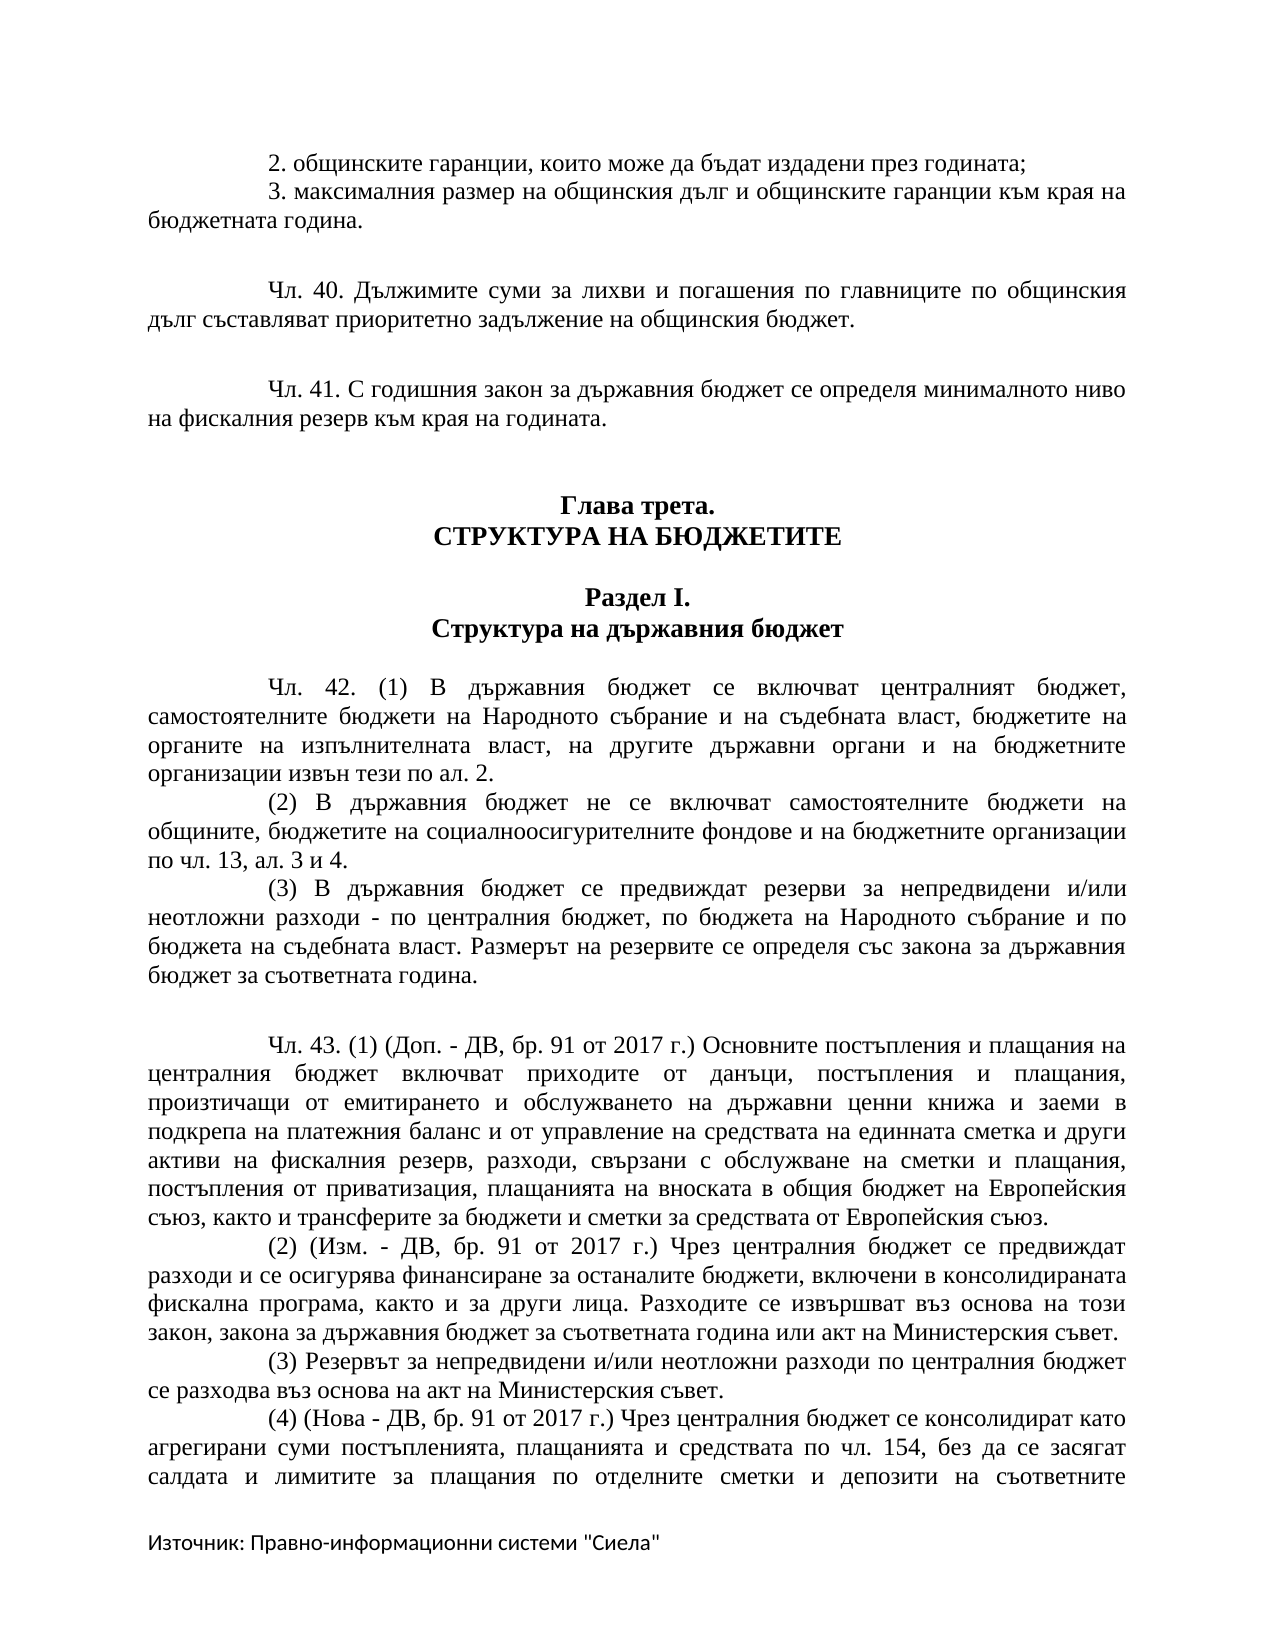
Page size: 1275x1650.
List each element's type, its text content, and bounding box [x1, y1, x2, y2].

text 3. максималния размер на общинския дълг и общинските гаранции към края на бюджетната година. [148, 176, 1127, 234]
text (3) Резервът за непредвидени и/или неотложни разходи по централния бюджет се разходва въз основа на акт на Министерския съвет. [148, 1346, 1127, 1403]
text (2) (Изм. - ДВ, бр. 91 от 2017 г.) Чрез централния бюджет се предвиждат разходи и се осигурява финансиране за останалите бюджети, включени в консолидираната фискална програма, както и за други лица. Разходите се извършват въз основа на този закон, закона за държавния бюджет за съответната година или акт на Министерския съвет. [148, 1231, 1127, 1346]
text Чл. 40. Дължимите суми за лихви и погашения по главниците по общинския дълг съставляват приоритетно задължение на общинския бюджет. [148, 275, 1127, 333]
text Раздел I. Структура на държавния бюджет [148, 581, 1127, 643]
text Чл. 43. (1) (Доп. - ДВ, бр. 91 от 2017 г.) Основните постъпления и плащания на централния бюджет включват приходите от данъци, постъпления и плащания, произтичащи от емитирането и обслужването на държавни ценни книжа и заеми в подкрепа на платежния баланс и от управление на средствата на единната сметка и други активи на фискалния резерв, разходи, свързани с обслужване на сметки и плащания, постъпления от приватизация, плащанията на вноската в общия бюджет на Европейския съюз, както и трансферите за бюджети и сметки за средствата от Европейския съюз. [148, 1030, 1127, 1231]
text (3) В държавния бюджет се предвиждат резерви за непредвидени и/или неотложни разходи - по централния бюджет, по бюджета на Народното събрание и по бюджета на съдебната власт. Размерът на резервите се определя със закона за държавния бюджет за съответната година. [148, 873, 1127, 988]
text Чл. 41. С годишния закон за държавния бюджет се определя минималното ниво на фискалния резерв към края на годината. [148, 374, 1127, 431]
text Глава трета. СТРУКТУРА НА БЮДЖЕТИТЕ [148, 489, 1127, 552]
text 2. общинските гаранции, които може да бъдат издадени през годината; [148, 148, 1127, 176]
text (2) В държавния бюджет не се включват самостоятелните бюджети на общините, бюджетите на социалноосигурителните фондове и на бюджетните организации по чл. 13, ал. 3 и 4. [148, 787, 1127, 873]
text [148, 1403, 1127, 1490]
text Чл. 42. (1) В държавния бюджет се включват централният бюджет, самостоятелните бюджети на Народното събрание и на съдебната власт, бюджетите на органите на изпълнителната власт, на другите държавни органи и на бюджетните организации извън тези по ал. 2. [148, 672, 1127, 787]
